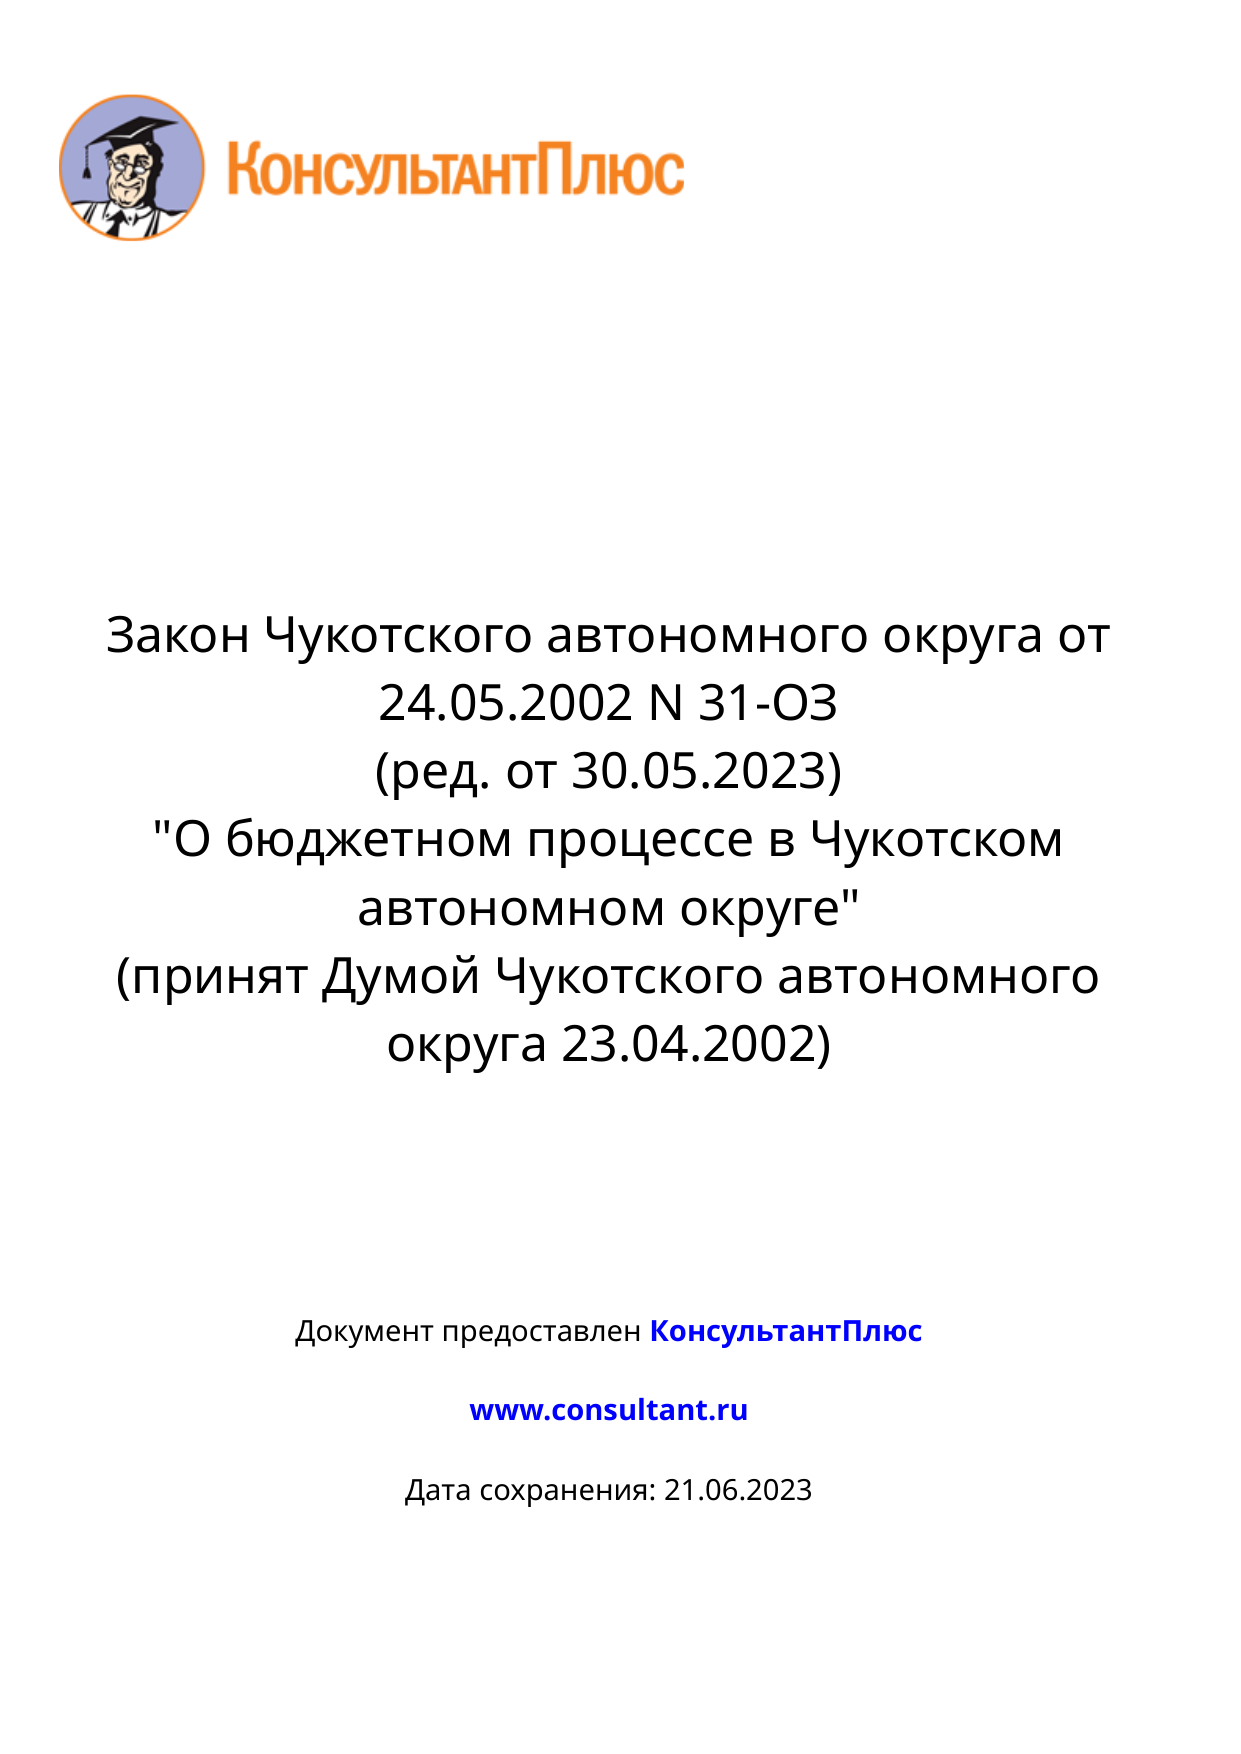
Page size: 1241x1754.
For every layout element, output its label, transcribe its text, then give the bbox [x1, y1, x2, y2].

table_header [51, 88, 1167, 403]
table_cell Закон Чукотского автономного округа от 24.05.2002 N 31-ОЗ (ред. от 30.05.2023) "О бюджетном процессе в Чукотском автономном округе" (принят Думой Чукотского автономного округа 23.04.2002) [51, 403, 1167, 1272]
picture [59, 93, 684, 243]
table_cell Документ предоставлен КонсультантПлюс www.consultant.ru Дата сохранения: 21.06.2023 [51, 1272, 1167, 1587]
